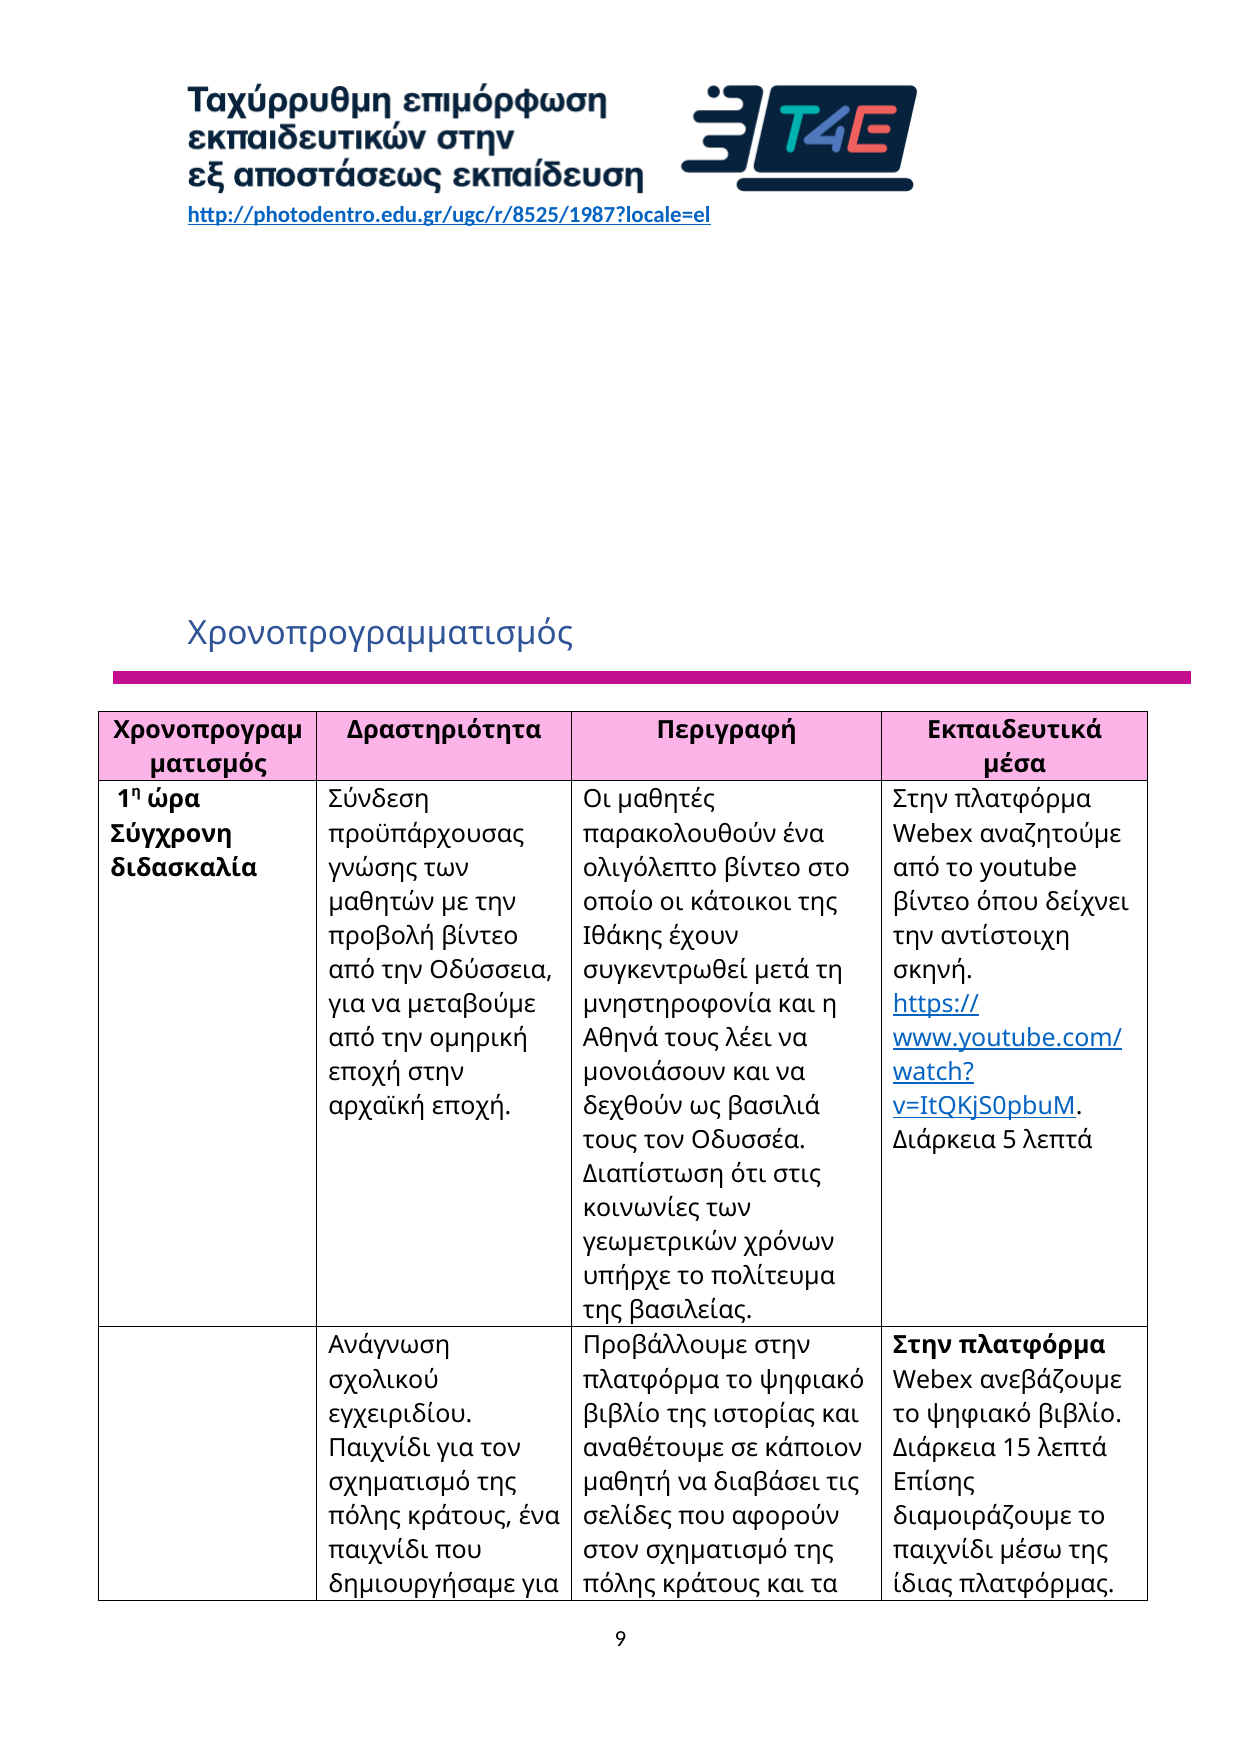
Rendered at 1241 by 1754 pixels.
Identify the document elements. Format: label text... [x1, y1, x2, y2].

text http://photodentro.edu.gr/ugc/r/8525/1987?locale=el [187, 200, 1053, 228]
picture [187, 73, 918, 200]
table_cell Ανάγνωση σχολικού εγχειριδίου. Παιχνίδι για τον σχηματισμό της πόλης κράτους, ένα παιχνίδι που δημιουργήσαμε για τον συγκεκριμένο σκοπό. [317, 1327, 571, 1600]
table_cell Σύνδεση προϋπάρχουσας γνώσης των μαθητών με την προβολή βίντεο από την Οδύσσεια, για να μεταβούμε από την ομηρική εποχή στην αρχαϊκή εποχή. [317, 781, 571, 1326]
table_header Περιγραφή [572, 712, 881, 780]
table_cell Στην πλατφόρμα Webex αναζητούμε από το youtube βίντεο όπου δείχνει την αντίστοιχη σκηνή. https://www.youtube.com/watch?v=ItQKjS0pbuM. Διάρκεια 5 λεπτά [882, 781, 1147, 1326]
table_header Χρονοπρογραμματισμός [99, 712, 316, 780]
table_header Εκπαιδευτικά μέσα [882, 712, 1147, 780]
subtitle Χρονοπρογραμματισμός [187, 608, 1053, 654]
table_cell 1η ώρα Σύγχρονη διδασκαλία [99, 781, 316, 1326]
table_header Δραστηριότητα [317, 712, 571, 780]
table_cell Οι μαθητές παρακολουθούν ένα ολιγόλεπτο βίντεο στο οποίο οι κάτοικοι της Ιθάκης έχουν συγκεντρωθεί μετά τη μνηστηροφονία και η Αθηνά τους λέει να μονοιάσουν και να δεχθούν ως βασιλιά τους τον Οδυσσέα. Διαπίστωση ότι στις κοινωνίες των γεωμετρικών χρόνων υπήρχε το πολίτευμα της βασιλείας. [572, 781, 881, 1326]
table_cell [99, 1327, 316, 1600]
